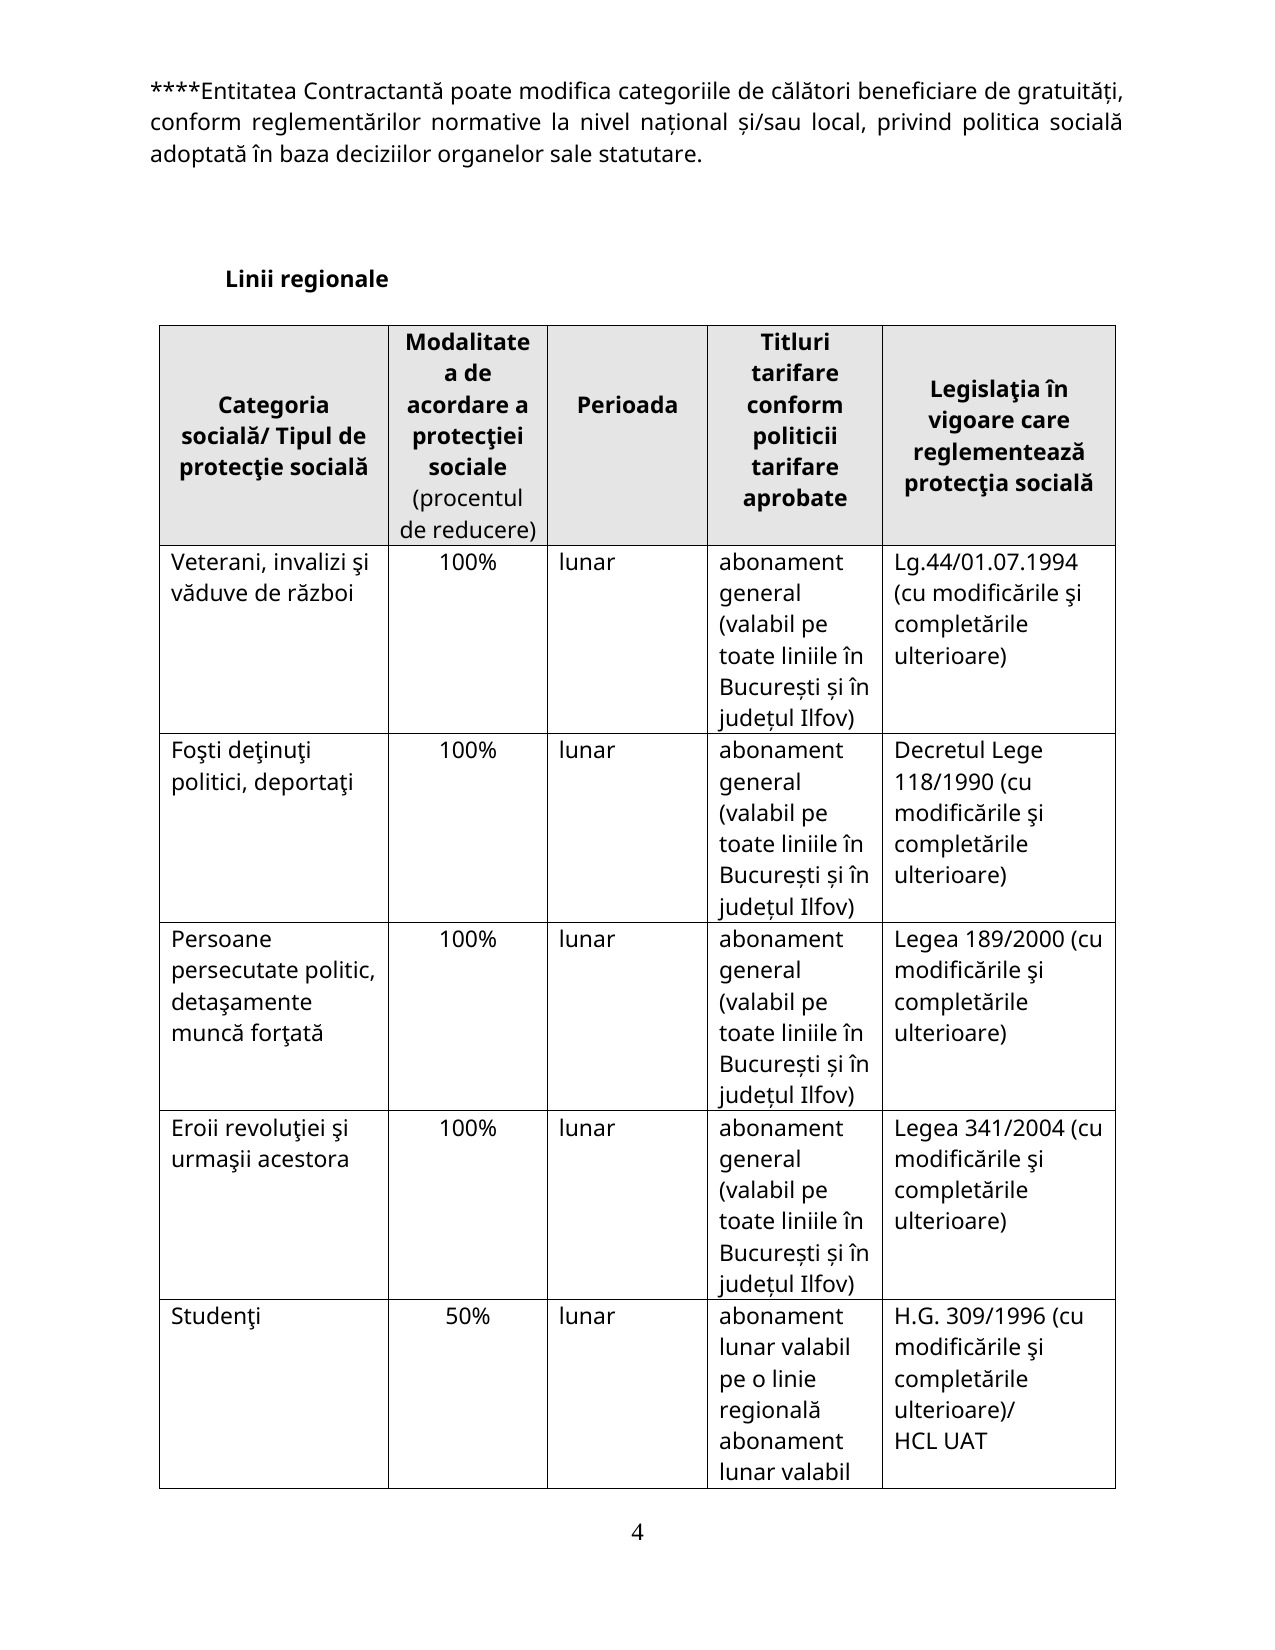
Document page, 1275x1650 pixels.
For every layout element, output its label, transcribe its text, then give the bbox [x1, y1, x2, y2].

table_cell lunar [548, 734, 707, 922]
table_cell 100% [389, 546, 547, 733]
table_header Perioada [548, 326, 707, 545]
table_cell 50% [389, 1300, 547, 1487]
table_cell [708, 1300, 882, 1487]
table_cell abonament general (valabil pe toate liniile în Bucureşti şi în judeţul Ilfov) [708, 923, 882, 1110]
table_cell Legea 341/2004 (cu modificările şi completările ulterioare) [883, 1111, 1115, 1299]
table_header Legislaţia în vigoare care reglementează protecţia socială [883, 326, 1115, 545]
table_cell 100% [389, 923, 547, 1110]
table_cell lunar [548, 546, 707, 733]
table_cell abonament general (valabil pe toate liniile în Bucureşti şi în judeţul Ilfov) [708, 1111, 882, 1299]
table_cell Studenţi [160, 1300, 388, 1487]
text ****Entitatea Contractantă poate modifica categoriile de călători beneficiare de gratuități, conform reglementărilor normative la nivel național și/sau local, privind politica socială adoptată în baza deciziilor organelor sale statutare. [150, 137, 1125, 169]
table_header Titluri tarifare conform politicii tarifare aprobate [708, 326, 882, 545]
table_cell lunar [548, 1300, 707, 1487]
table_cell Lg.44/01.07.1994 (cu modificările şi completările ulterioare) [883, 546, 1115, 733]
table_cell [883, 1300, 1115, 1487]
table_header Modalitatea de acordare a protecţiei sociale (procentul de reducere) [389, 326, 547, 545]
table_cell Veterani, invalizi şi văduve de război [160, 546, 388, 733]
table_cell Decretul Lege 118/1990 (cu modificările şi completările ulterioare) [883, 734, 1115, 922]
table_cell 100% [389, 734, 547, 922]
table_cell abonament general (valabil pe toate liniile în Bucureşti şi în judeţul Ilfov) [708, 734, 882, 922]
table_header Categoria socială/ Tipul de protecţie socială [160, 326, 388, 545]
table_cell Eroii revoluţiei şi urmaşii acestora [160, 1111, 388, 1299]
text Linii regionale [150, 262, 1125, 294]
table_cell Legea 189/2000 (cu modificările şi completările ulterioare) [883, 923, 1115, 1110]
table_cell lunar [548, 1111, 707, 1299]
table_cell abonament general (valabil pe toate liniile în Bucureşti şi în judeţul Ilfov) [708, 546, 882, 733]
table_cell Foşti deţinuţi politici, deportaţi [160, 734, 388, 922]
table_cell 100% [389, 1111, 547, 1299]
table_cell lunar [548, 923, 707, 1110]
table_cell Persoane persecutate politic, detaşamente muncă forţată [160, 923, 388, 1110]
